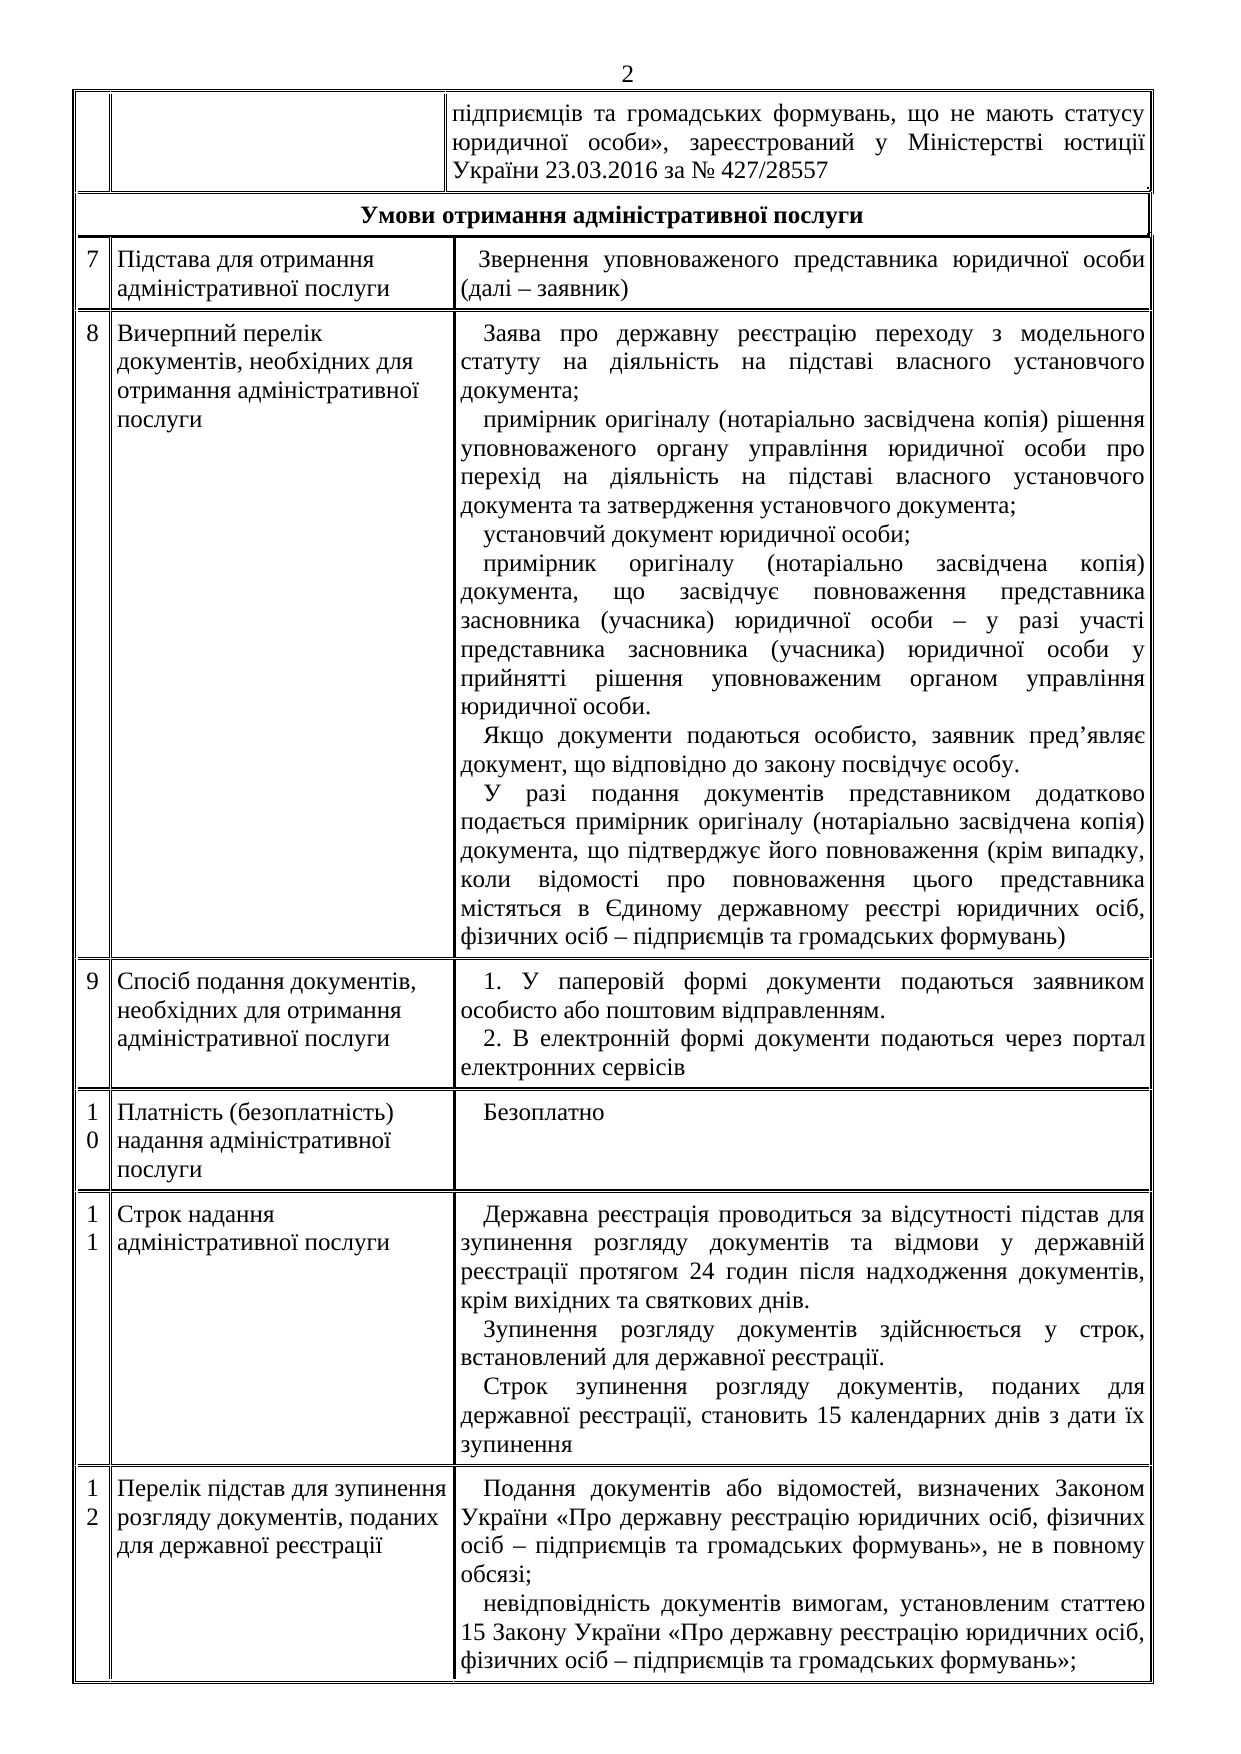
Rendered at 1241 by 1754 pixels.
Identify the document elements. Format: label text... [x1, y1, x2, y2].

table_cell 6 [76, 92, 111, 191]
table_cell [111, 1467, 454, 1681]
table_cell Спосіб подання документів, необхідних для отримання адміністративної послуги [112, 960, 453, 1087]
table_cell Умови отримання адміністративної послуги [74, 191, 1150, 235]
table_cell Строк надання адміністративної послуги [112, 1193, 453, 1464]
table_cell Підстава для отримання адміністративної послуги [112, 238, 453, 308]
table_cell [111, 92, 446, 191]
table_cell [454, 1464, 1152, 1681]
table_cell Державна реєстрація проводиться за відсутності підстав для зупинення розгляду документів та відмови у державній реєстрації протягом 24 годин після надходження документів, крім вихідних та святкових днів. Зупинення розгляду документів здійснюється у строк, встановлений для державної реєстрації. Строк зупинення розгляду документів, поданих для державної реєстрації, становить 15 календарних днів з дати їх зупинення [456, 1189, 1151, 1464]
table_cell Платність (безоплатність) надання адміністративної послуги [112, 1091, 453, 1189]
table_cell 1. У паперовій формі документи подаються заявником особисто або поштовим відправленням. 2. В електронній формі документи подаються через портал електронних сервісів [456, 956, 1151, 1087]
table_cell Вичерпний перелік документів, необхідних для отримання адміністративної послуги [112, 312, 453, 956]
table_cell 9 [76, 956, 109, 1087]
table_cell 7 [76, 235, 109, 308]
table_cell Звернення уповноваженого представника юридичної особи (далі – заявник) [456, 238, 1150, 308]
table_cell 12 [74, 1464, 111, 1681]
table_cell 8 [76, 308, 109, 956]
table_cell Безоплатно [456, 1087, 1151, 1189]
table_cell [446, 92, 1150, 191]
table_cell 11 [76, 1189, 109, 1464]
table_cell Заява про державну реєстрацію переходу з модельного статуту на діяльність на підставі власного установчого документа; примірник оригіналу (нотаріально засвідчена копія) рішення уповноваженого органу управління юридичної особи про перехід на діяльність на підставі власного установчого документа та затвердження установчого документа; установчий документ юридичної особи; примірник оригіналу (нотаріально засвідчена копія) документа, що засвідчує повноваження представника засновника (учасника) юридичної особи – у разі участі представника засновника (учасника) юридичної особи у прийнятті рішення уповноваженим органом управління юридичної особи. Якщо документи подаються особисто, заявник пред’являє документ, що відповідно до закону посвідчує особу. У разі подання документів представником додатково подається примірник оригіналу (нотаріально засвідчена копія) документа, що підтверджує його повноваження (крім випадку, коли відомості про повноваження цього представника містяться в Єдиному державному реєстрі юридичних осіб, фізичних осіб – підприємців та громадських формувань) [456, 308, 1151, 956]
table_cell 10 [76, 1087, 109, 1189]
